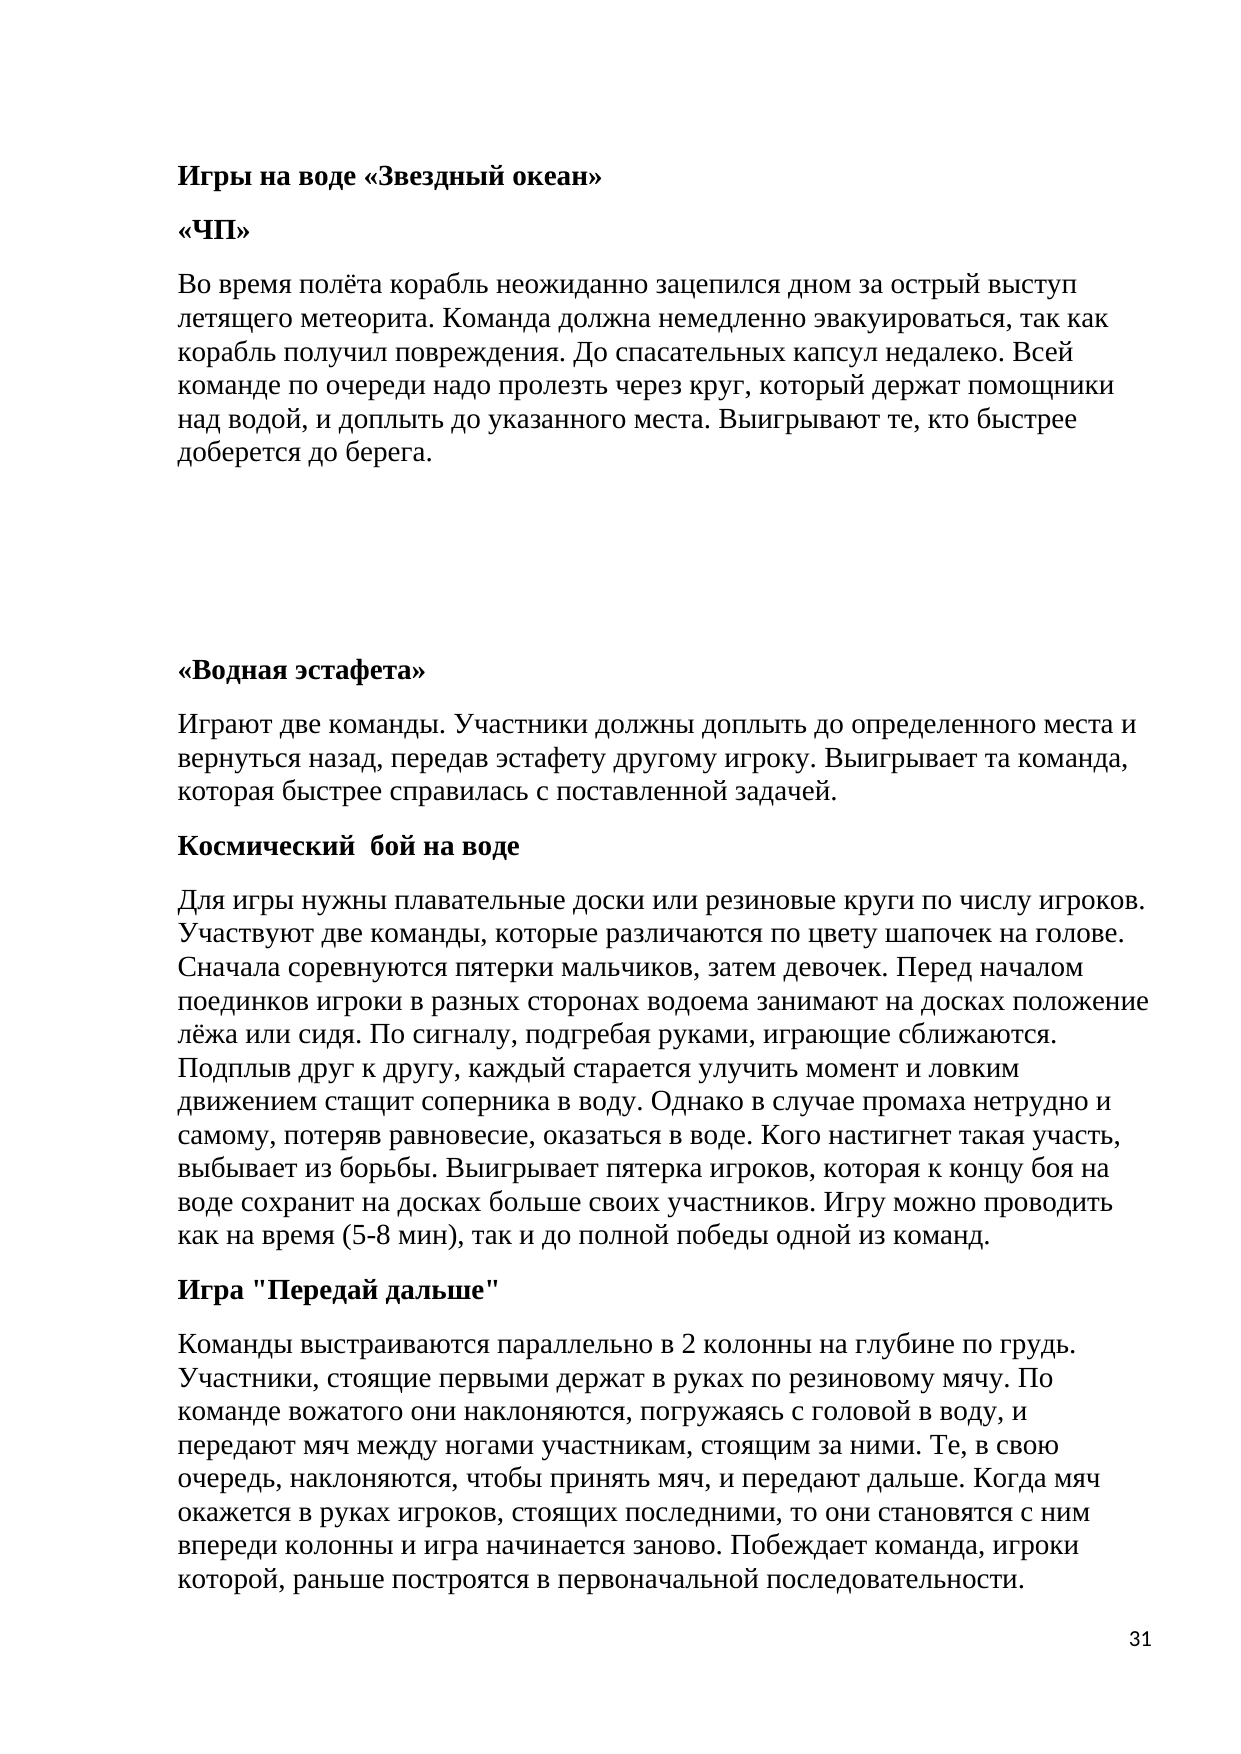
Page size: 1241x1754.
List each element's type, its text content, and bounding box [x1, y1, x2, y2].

text Играют две команды. Участники должны доплыть до определенного места и вернуться назад, передав эстафету другому игроку. Выигрывает та команда, которая быстрее справилась с поставленной задачей. [177, 706, 1152, 807]
text «ЧП» [177, 212, 1152, 246]
text Для игры нужны плавательные доски или резиновые круги по числу игроков. Участвуют две команды, которые различаются по цвету шапочек на голове. Сначала соревнуются пятерки мальчиков, затем девочек. Перед началом поединков игроки в разных сторонах водоема занимают на досках положение лёжа или сидя. По сигналу, подгребая руками, играющие сближаются. Подплыв друг к другу, каждый старается улучить момент и ловким движением стащит соперника в воду. Однако в случае промаха нетрудно и самому, потеряв равновесие, оказаться в воде. Кого настигнет такая участь, выбывает из борьбы. Выигрывает пятерка игроков, которая к концу боя на воде сохранит на досках больше своих участников. Игру можно проводить как на время (5-8 мин), так и до полной победы одной из команд. [177, 882, 1152, 1251]
text Игра "Передай дальше" [177, 1272, 1152, 1305]
text «Водная эстафета» [177, 652, 1152, 685]
text Космический бой на воде [177, 828, 1152, 861]
text Игры на воде «Звездный океан» [177, 158, 1152, 191]
text Во время полёта корабль неожиданно зацепился дном за острый выступ летящего метеорита. Команда должна немедленно эвакуироваться, так как корабль получил повреждения. До спасательных капсул недалеко. Всей команде по очереди надо пролезть через круг, который держат помощники над водой, и доплыть до указанного места. Выигрывают те, кто быстрее доберется до берега. [177, 267, 1152, 468]
text Команды выстраиваются параллельно в 2 колонны на глубине по грудь. Участники, стоящие первыми держат в руках по резиновому мячу. По команде вожатого они наклоняются, погружаясь с головой в воду, и передают мяч между ногами участникам, стоящим за ними. Те, в свою очередь, наклоняются, чтобы принять мяч, и передают дальше. Когда мяч окажется в руках игроков, стоящих последними, то они становятся с ним впереди колонны и игра начинается заново. Побеждает команда, игроки которой, раньше построятся в первоначальной последовательности. [177, 1326, 1152, 1594]
